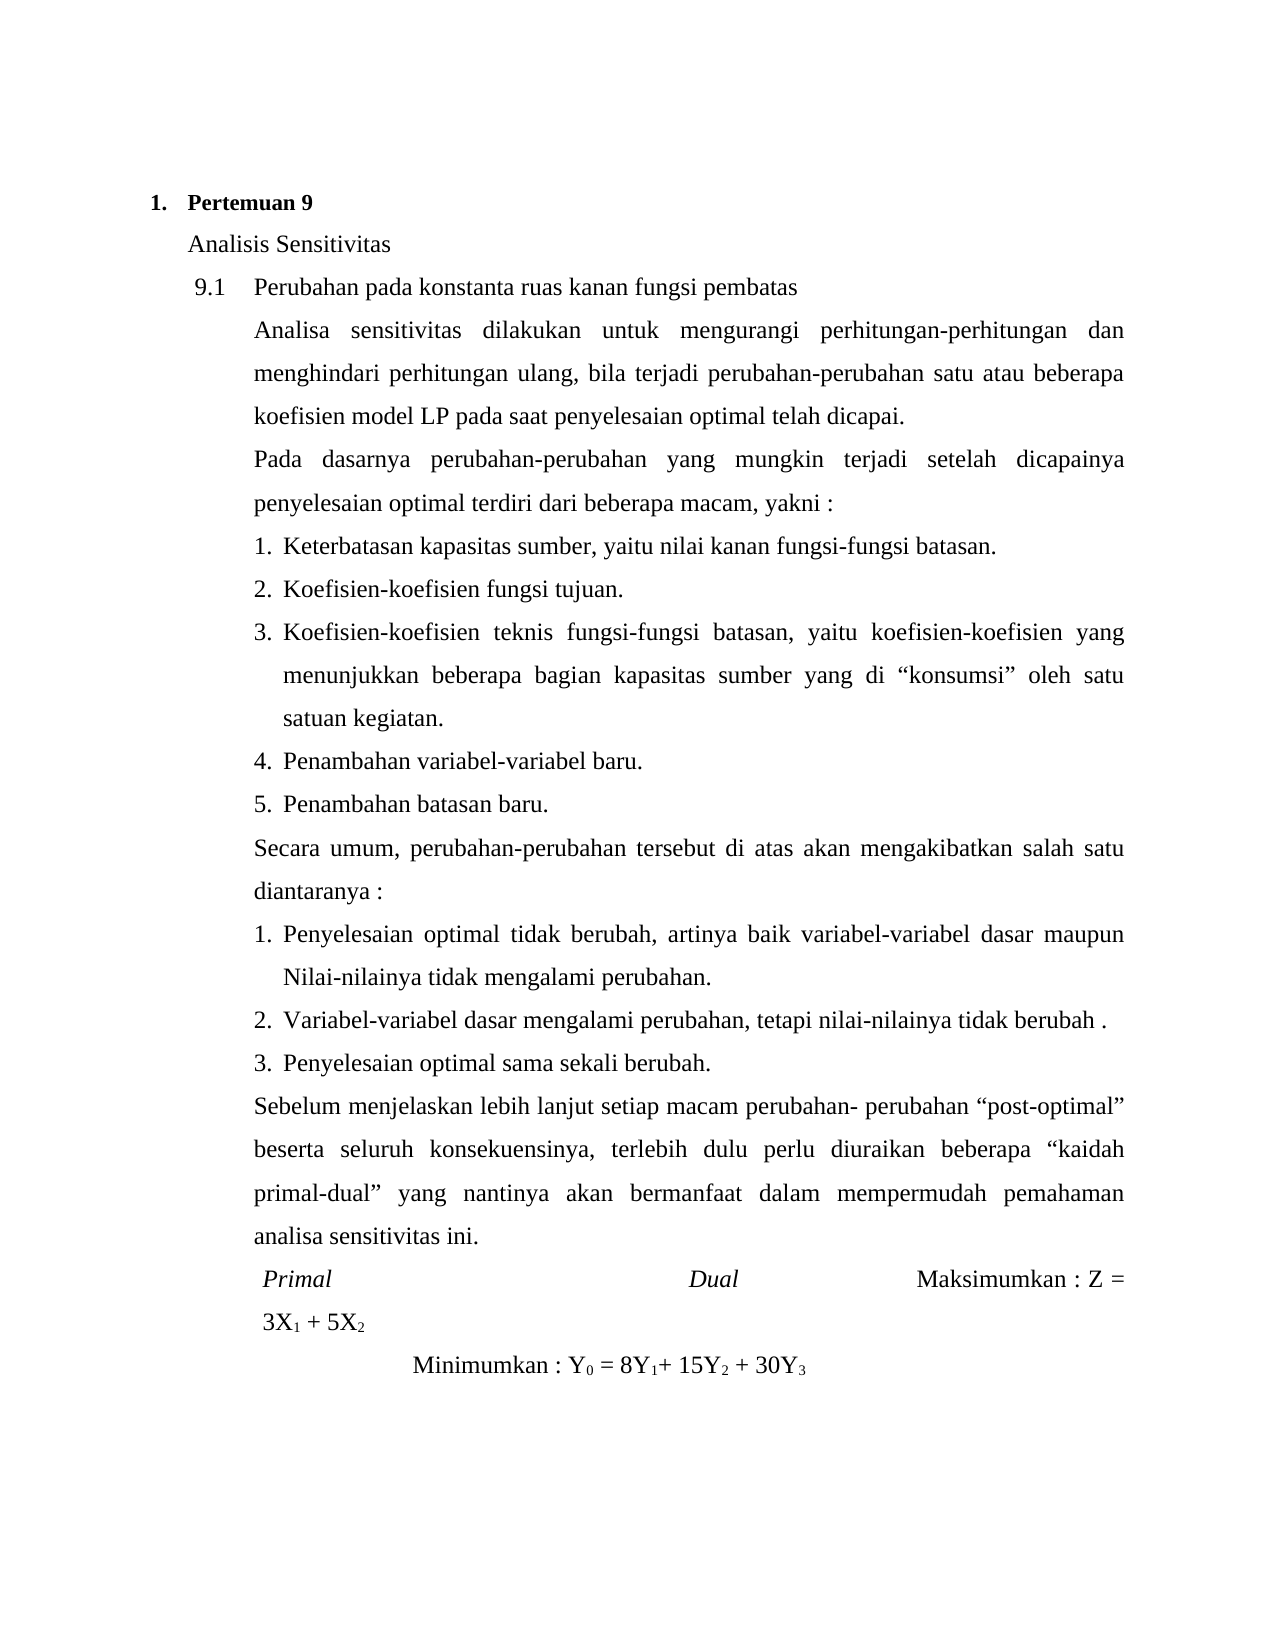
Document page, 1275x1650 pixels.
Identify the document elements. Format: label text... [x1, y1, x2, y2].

list Penyelesaian optimal sama sekali berubah. [253, 1048, 1125, 1077]
list Penyelesaian optimal tidak berubah, artinya baik variabel-variabel dasar maupun Nilai-nilainya tidak mengalami perubahan. [253, 919, 1125, 991]
list Secara umum, perubahan-perubahan tersebut di atas akan mengakibatkan salah satu diantaranya : [253, 833, 1125, 904]
list Analisa sensitivitas dilakukan untuk mengurangi perhitungan-perhitungan dan menghindari perhitungan ulang, bila terjadi perubahan-perubahan satu atau beberapa koefisien model LP pada saat penyelesaian optimal telah dicapai. [253, 315, 1125, 430]
list Variabel-variabel dasar mengalami perubahan, tetapi nilai-nilainya tidak berubah . [253, 1005, 1125, 1034]
text Sebelum menjelaskan lebih lanjut setiap macam perubahan- perubahan “post-optimal” beserta seluruh konsekuensinya, terlebih dulu perlu diuraikan beberapa “kaidah primal-dual” yang nantinya akan bermanfaat dalam mempermudah pemahaman analisa sensitivitas ini. [253, 1091, 1125, 1249]
list Koefisien-koefisien fungsi tujuan. [253, 574, 1125, 603]
text Primal Dual Maksimumkan : Z = 3X1 + 5X2 [262, 1264, 1125, 1336]
list Penambahan variabel-variabel baru. [253, 746, 1125, 775]
list Pada dasarnya perubahan-perubahan yang mungkin terjadi setelah dicapainya penyelesaian optimal terdiri dari beberapa macam, yakni : [253, 444, 1125, 516]
list Keterbatasan kapasitas sumber, yaitu nilai kanan fungsi-fungsi batasan. [253, 531, 1125, 559]
list Penambahan batasan baru. [253, 789, 1125, 818]
list Analisis Sensitivitas [187, 229, 1125, 258]
list Pertemuan 9 [150, 189, 1125, 216]
list Perubahan pada konstanta ruas kanan fungsi pembatas [194, 272, 1125, 301]
text Minimumkan : Y0 = 8Y1+ 15Y2 + 30Y3 [262, 1350, 1125, 1379]
list Koefisien-koefisien teknis fungsi-fungsi batasan, yaitu koefisien-koefisien yang menunjukkan beberapa bagian kapasitas sumber yang di “konsumsi” oleh satu satuan kegiatan. [253, 617, 1125, 732]
